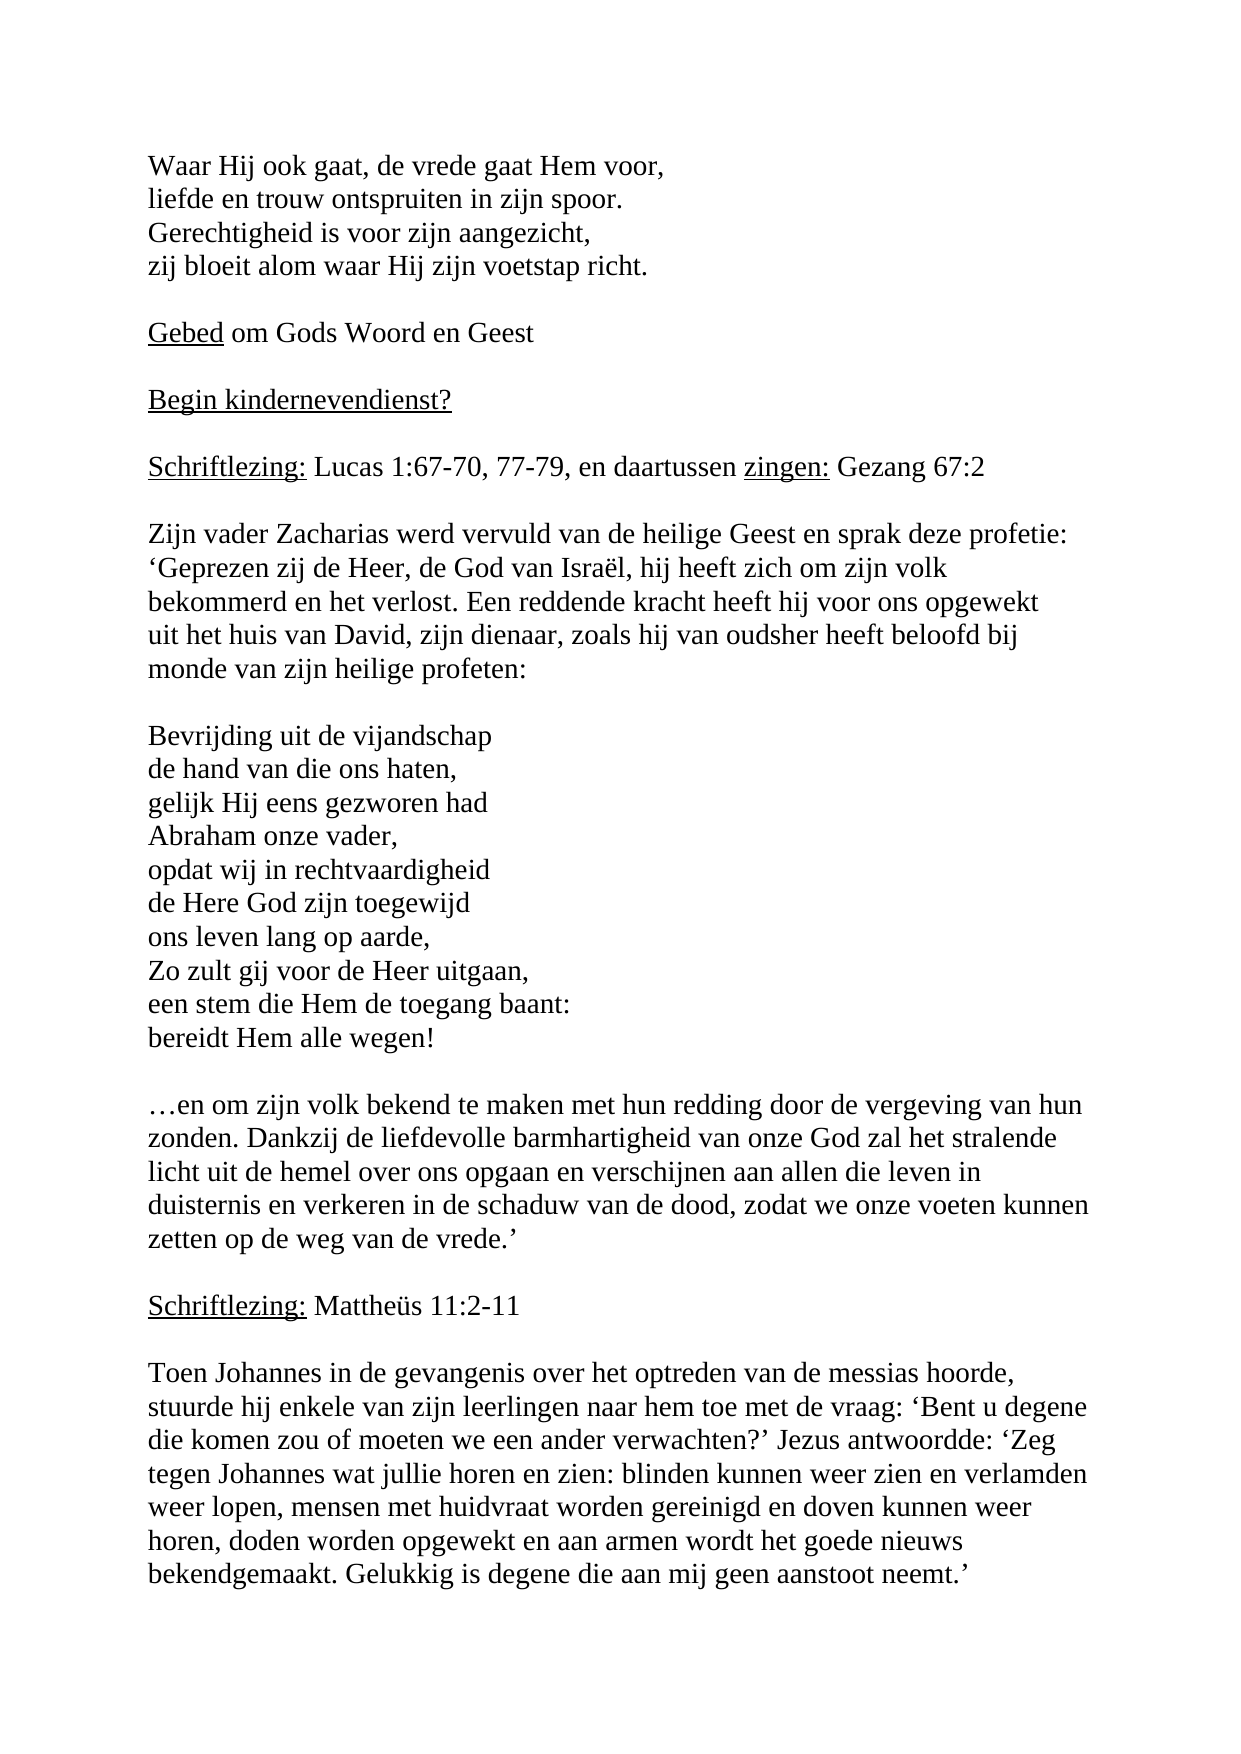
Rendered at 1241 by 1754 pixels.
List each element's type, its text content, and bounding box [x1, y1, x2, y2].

text Schriftlezing: Lucas 1:67-70, 77-79, en daartussen zingen: Gezang 67:2 [148, 449, 1093, 483]
text Abraham onze vader, [148, 818, 1093, 852]
text ‘Geprezen zij de Heer, de God van Israël, hij heeft zich om zijn volk bekommerd en het verlost. Een reddende kracht heeft hij voor ons opgewekt [148, 550, 1093, 617]
text een stem die Hem de toegang baant: [148, 986, 1093, 1020]
text Gerechtigheid is voor zijn aangezicht, [148, 215, 1093, 248]
text liefde en trouw ontspruiten in zijn spoor. [148, 181, 1093, 215]
text Waar Hij ook gaat, de vrede gaat Hem voor, [148, 148, 1093, 181]
text Zijn vader Zacharias werd vervuld van de heilige Geest en sprak deze profetie: [148, 517, 1093, 550]
text ons leven lang op aarde, [148, 919, 1093, 953]
text Gebed om Gods Woord en Geest [148, 315, 1093, 349]
text Zo zult gij voor de Heer uitgaan, [148, 953, 1093, 986]
text gelijk Hij eens gezworen had [148, 785, 1093, 818]
text Begin kindernevendienst? [148, 382, 1093, 416]
text uit het huis van David, zijn dienaar, zoals hij van oudsher heeft beloofd bij monde van zijn heilige profeten: [148, 617, 1093, 684]
text Bevrijding uit de vijandschap [148, 718, 1093, 751]
text Toen Johannes in de gevangenis over het optreden van de messias hoorde, stuurde hij enkele van zijn leerlingen naar hem toe met de vraag: ‘Bent u degene die komen zou of moeten we een ander verwachten?’ Jezus antwoordde: ‘Zeg tegen Johannes wat jullie horen en zien: blinden kunnen weer zien en verlamden weer lopen, mensen met huidvraat worden gereinigd en doven kunnen weer horen, doden worden opgewekt en aan armen wordt het goede nieuws bekendgemaakt. Gelukkig is degene die aan mij geen aanstoot neemt.’ [148, 1355, 1093, 1590]
text …en om zijn volk bekend te maken met hun redding door de vergeving van hun zonden. Dankzij de liefdevolle barmhartigheid van onze God zal het stralende licht uit de hemel over ons opgaan en verschijnen aan allen die leven in duisternis en verkeren in de schaduw van de dood, zodat we onze voeten kunnen zetten op de weg van de vrede.’ [148, 1087, 1093, 1254]
text zij bloeit alom waar Hij zijn voetstap richt. [148, 248, 1093, 282]
text de hand van die ons haten, [148, 751, 1093, 785]
text bereidt Hem alle wegen! [148, 1020, 1093, 1053]
text Schriftlezing: Mattheüs 11:2-11 [148, 1288, 1093, 1322]
text de Here God zijn toegewijd [148, 886, 1093, 919]
text opdat wij in rechtvaardigheid [148, 852, 1093, 886]
